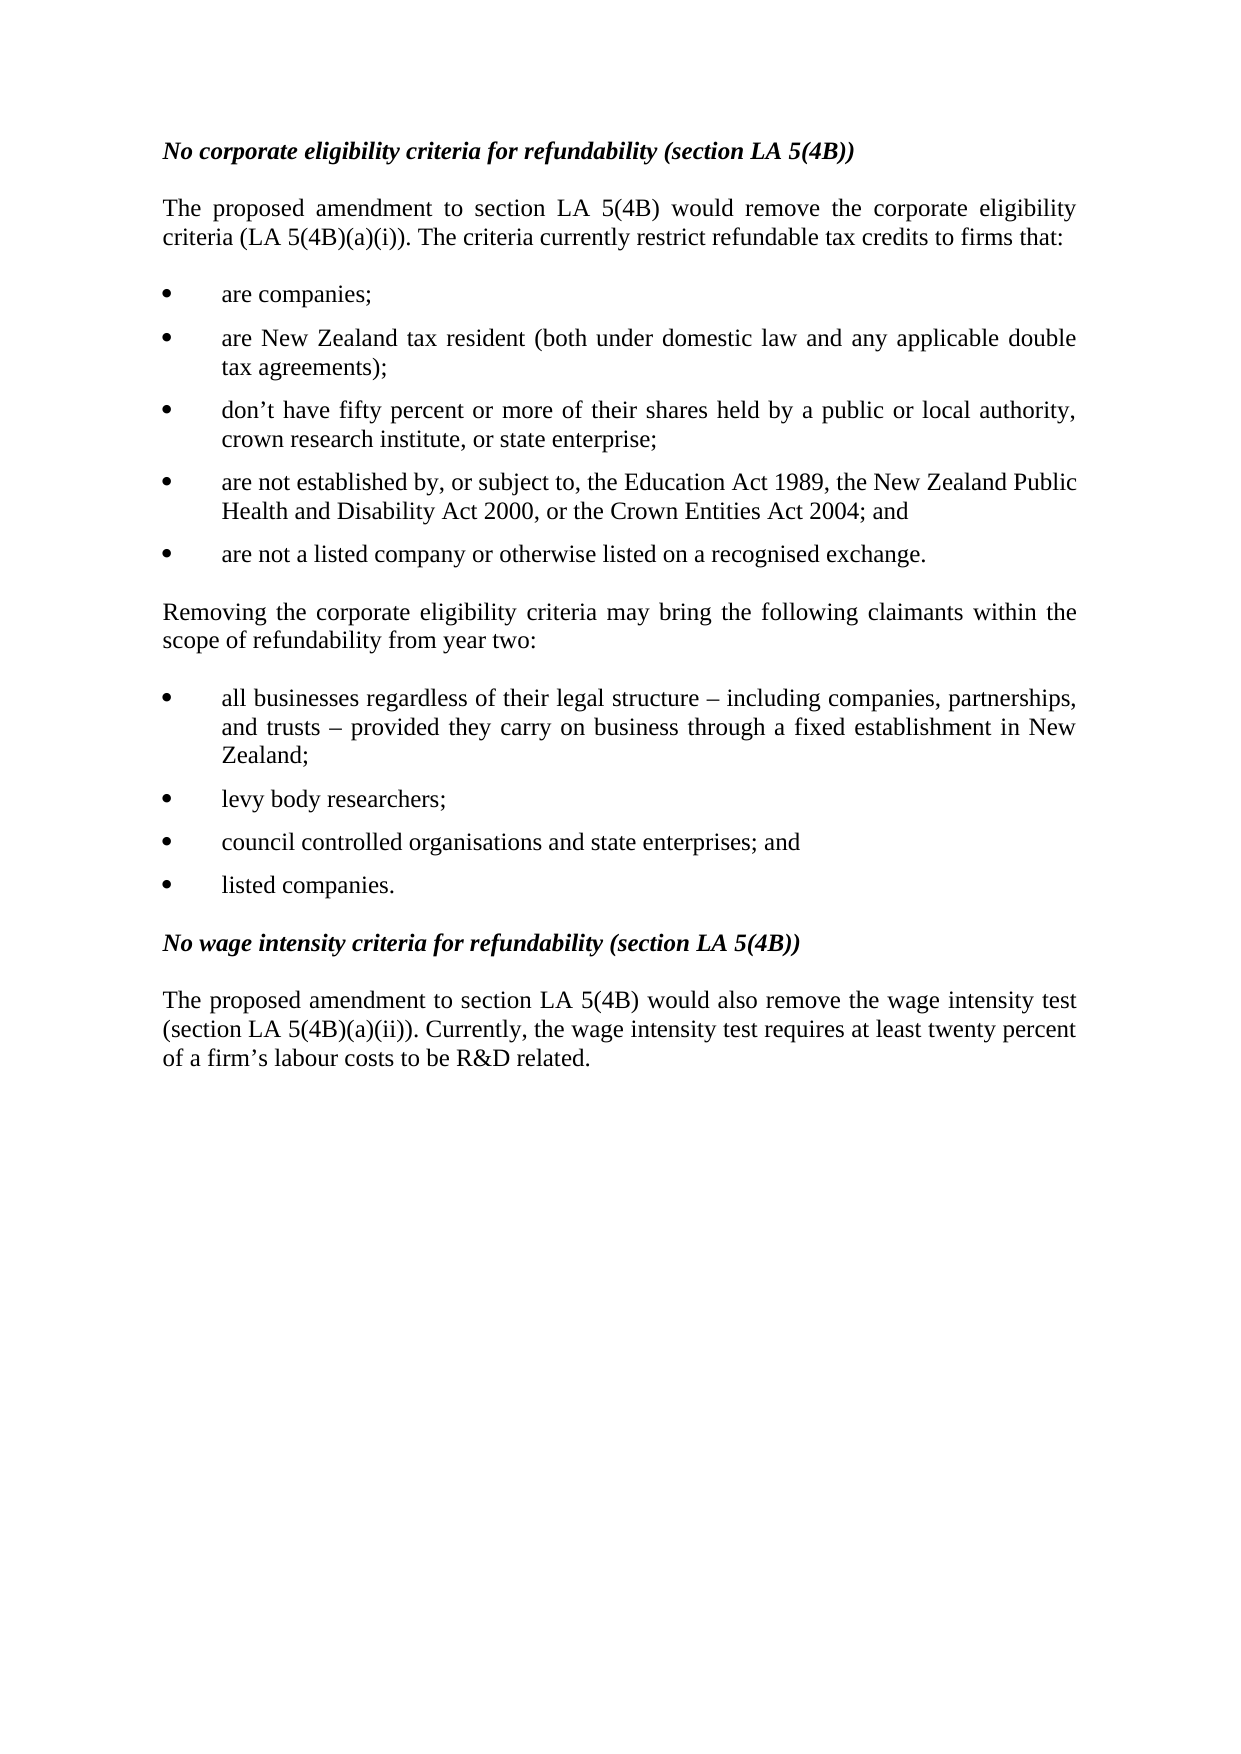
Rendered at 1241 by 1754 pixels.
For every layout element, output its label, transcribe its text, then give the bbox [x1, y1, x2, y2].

text are not established by, or subject to, the Education Act 1989, the New Zealand Public Health and Disability Act 2000, or the Crown Entities Act 2004; and [162, 467, 1078, 524]
text are companies; [162, 279, 1078, 308]
text are New Zealand tax resident (both under domestic law and any applicable double tax agreements); [162, 323, 1078, 380]
text are not a listed company or otherwise listed on a recognised exchange. [162, 539, 1078, 568]
text don’t have fifty percent or more of their shares held by a public or local authority, crown research institute, or state enterprise; [162, 395, 1078, 452]
text The proposed amendment to section LA 5(4B) would also remove the wage intensity test (section LA 5(4B)(a)(ii)). Currently, the wage intensity test requires at least twenty percent of a firm’s labour costs to be R&D related. [162, 985, 1078, 1072]
text levy body researchers; [162, 784, 1078, 812]
text The proposed amendment to section LA 5(4B) would remove the corporate eligibility criteria (LA 5(4B)(a)(i)). The criteria currently restrict refundable tax credits to firms that: [162, 193, 1078, 251]
subtitle No corporate eligibility criteria for refundability (section LA 5(4B)) [162, 136, 1078, 164]
text Removing the corporate eligibility criteria may bring the following claimants within the scope of refundability from year two: [162, 597, 1078, 654]
text all businesses regardless of their legal structure – including companies, partnerships, and trusts – provided they carry on business through a fixed establishment in New Zealand; [162, 683, 1078, 769]
text council controlled organisations and state enterprises; and [162, 827, 1078, 856]
text listed companies. [162, 870, 1078, 899]
subtitle No wage intensity criteria for refundability (section LA 5(4B)) [162, 928, 1078, 957]
